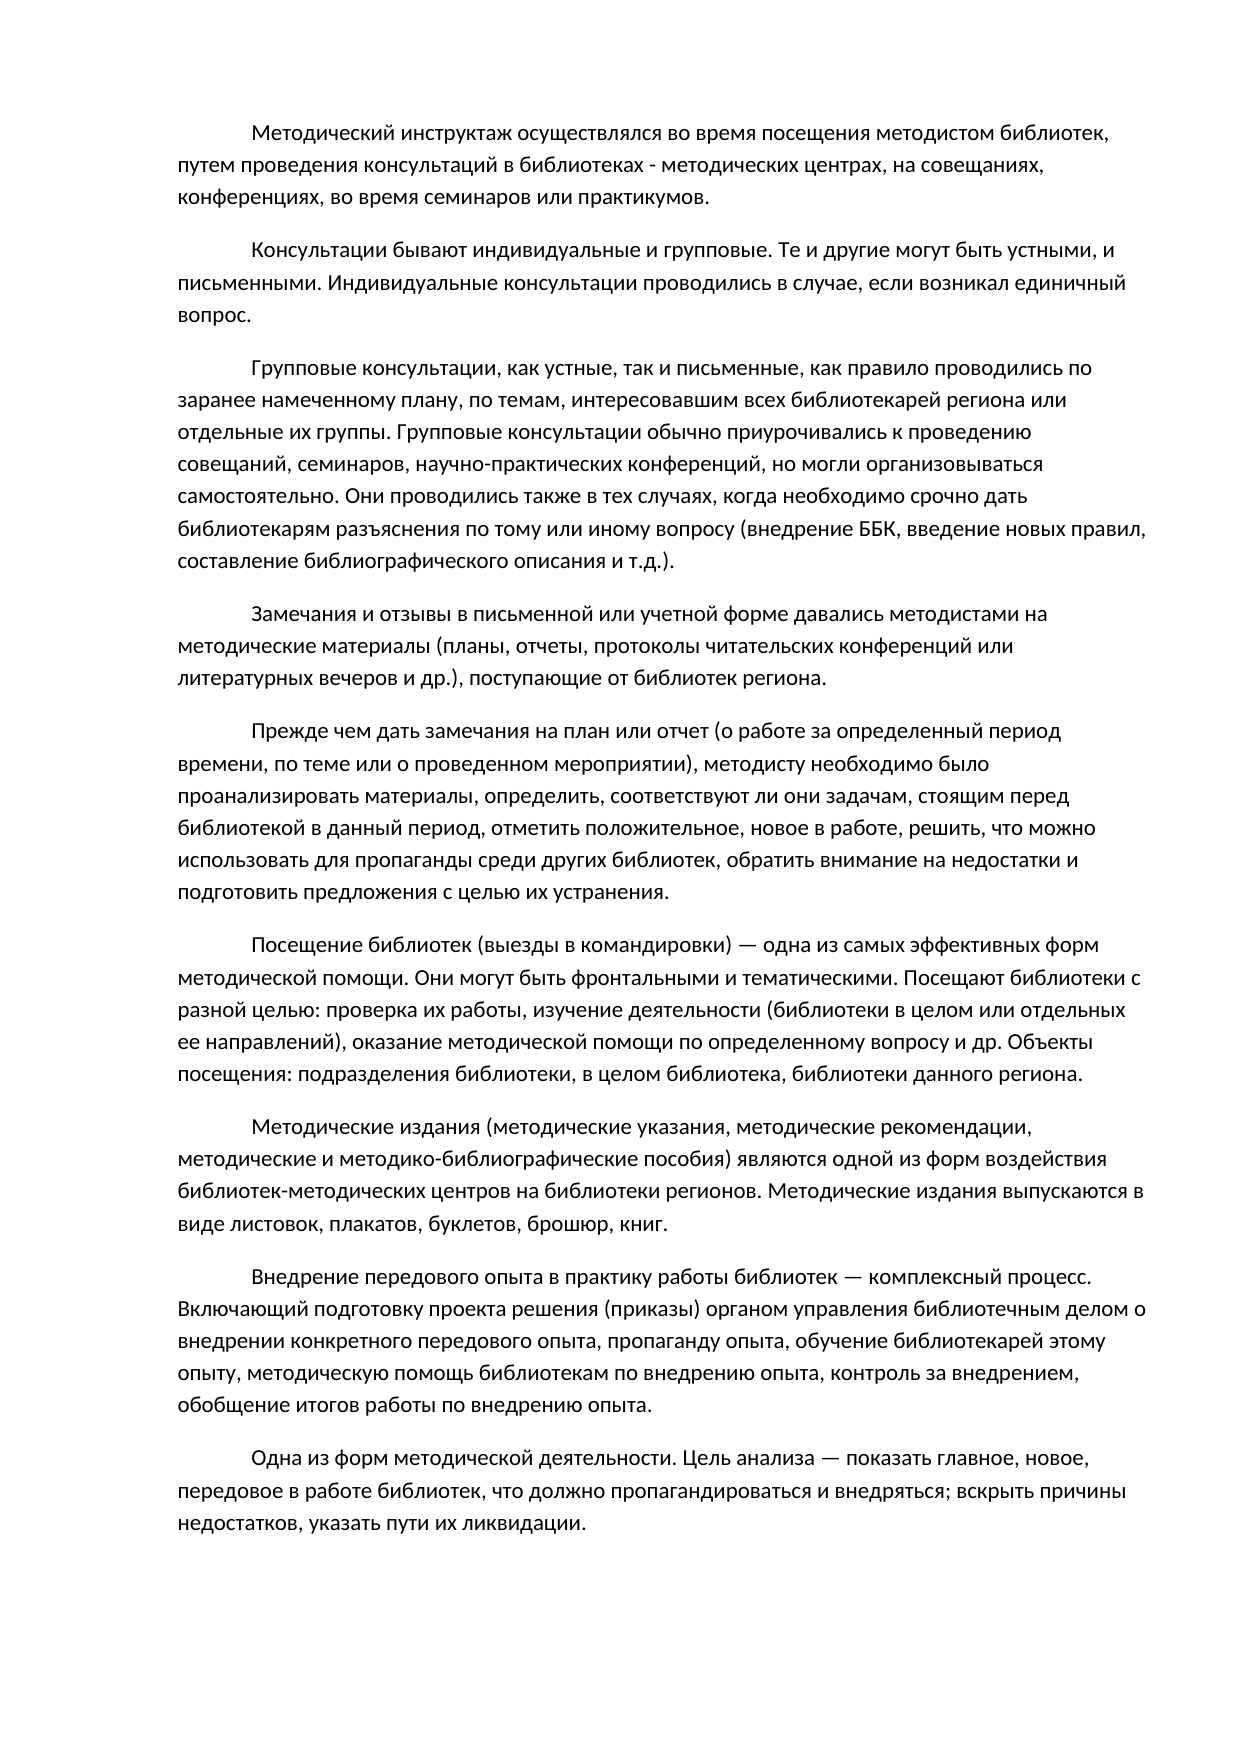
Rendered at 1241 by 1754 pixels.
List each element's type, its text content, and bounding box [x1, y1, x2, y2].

text Посещение библиотек (выезды в командировки) — одна из самых эффективных форм методической помощи. Они могут быть фронтальными и тематическими. Посещают библиотеки с разной целью: проверка их работы, изучение деятельности (библиотеки в целом или отдельных ее направлений), оказание методической помощи по определенному вопросу и др. Объекты посещения: подразделения библиотеки, в целом библиотека, библиотеки данного региона. [177, 930, 1152, 1087]
text Замечания и отзывы в письменной или учетной форме давались методистами на методические материалы (планы, отчеты, протоколы читательских конференций или литературных вечеров и др.), поступающие от библиотек региона. [177, 599, 1152, 691]
text Групповые консультации, как устные, так и письменные, как правило проводились по заранее намеченному плану, по темам, интересовавшим всех библиотекарей региона или отдельные их группы. Групповые консультации обычно приурочивались к проведению совещаний, семинаров, научно-практических конференций, но могли организовываться самостоятельно. Они проводились также в тех случаях, когда необходимо срочно дать библиотекарям разъяснения по тому или иному вопросу (внедрение ББК, введение новых правил, составление библиографического описания и т.д.). [177, 353, 1152, 574]
text Методический инструктаж осуществлялся во время посещения методистом библиотек, путем проведения консультаций в библиотеках - методических центрах, на совещаниях, конференциях, во время семинаров или практикумов. [177, 118, 1152, 211]
text Методические издания (методические указания, методические рекомендации, методические и методико-библиографические пособия) являются одной из форм воздействия библиотек-методических центров на библиотеки регионов. Методические издания выпускаются в виде листовок, плакатов, буклетов, брошюр, книг. [177, 1112, 1152, 1237]
text Прежде чем дать замечания на план или отчет (о работе за определенный период времени, по теме или о проведенном мероприятии), методисту необходимо было проанализировать материалы, определить, соответствуют ли они задачам, стоящим перед библиотекой в данный период, отметить положительное, новое в работе, решить, что можно использовать для пропаганды среди других библиотек, обратить внимание на недостатки и подготовить предложения с целью их устранения. [177, 716, 1152, 905]
text Одна из форм методической деятельности. Цель анализа — показать главное, новое, передовое в работе библиотек, что должно пропагандироваться и внедряться; вскрыть причины недостатков, указать пути их ликвидации. [177, 1443, 1152, 1536]
text Консультации бывают индивидуальные и групповые. Те и другие могут быть устными, и письменными. Индивидуальные консультации проводились в случае, если возникал единичный вопрос. [177, 236, 1152, 328]
text Внедрение передового опыта в практику работы библиотек — комплексный процесс. Включающий подготовку проекта решения (приказы) органом управления библиотечным делом о внедрении конкретного передового опыта, пропаганду опыта, обучение библиотекарей этому опыту, методическую помощь библиотекам по внедрению опыта, контроль за внедрением, обобщение итогов работы по внедрению опыта. [177, 1262, 1152, 1418]
